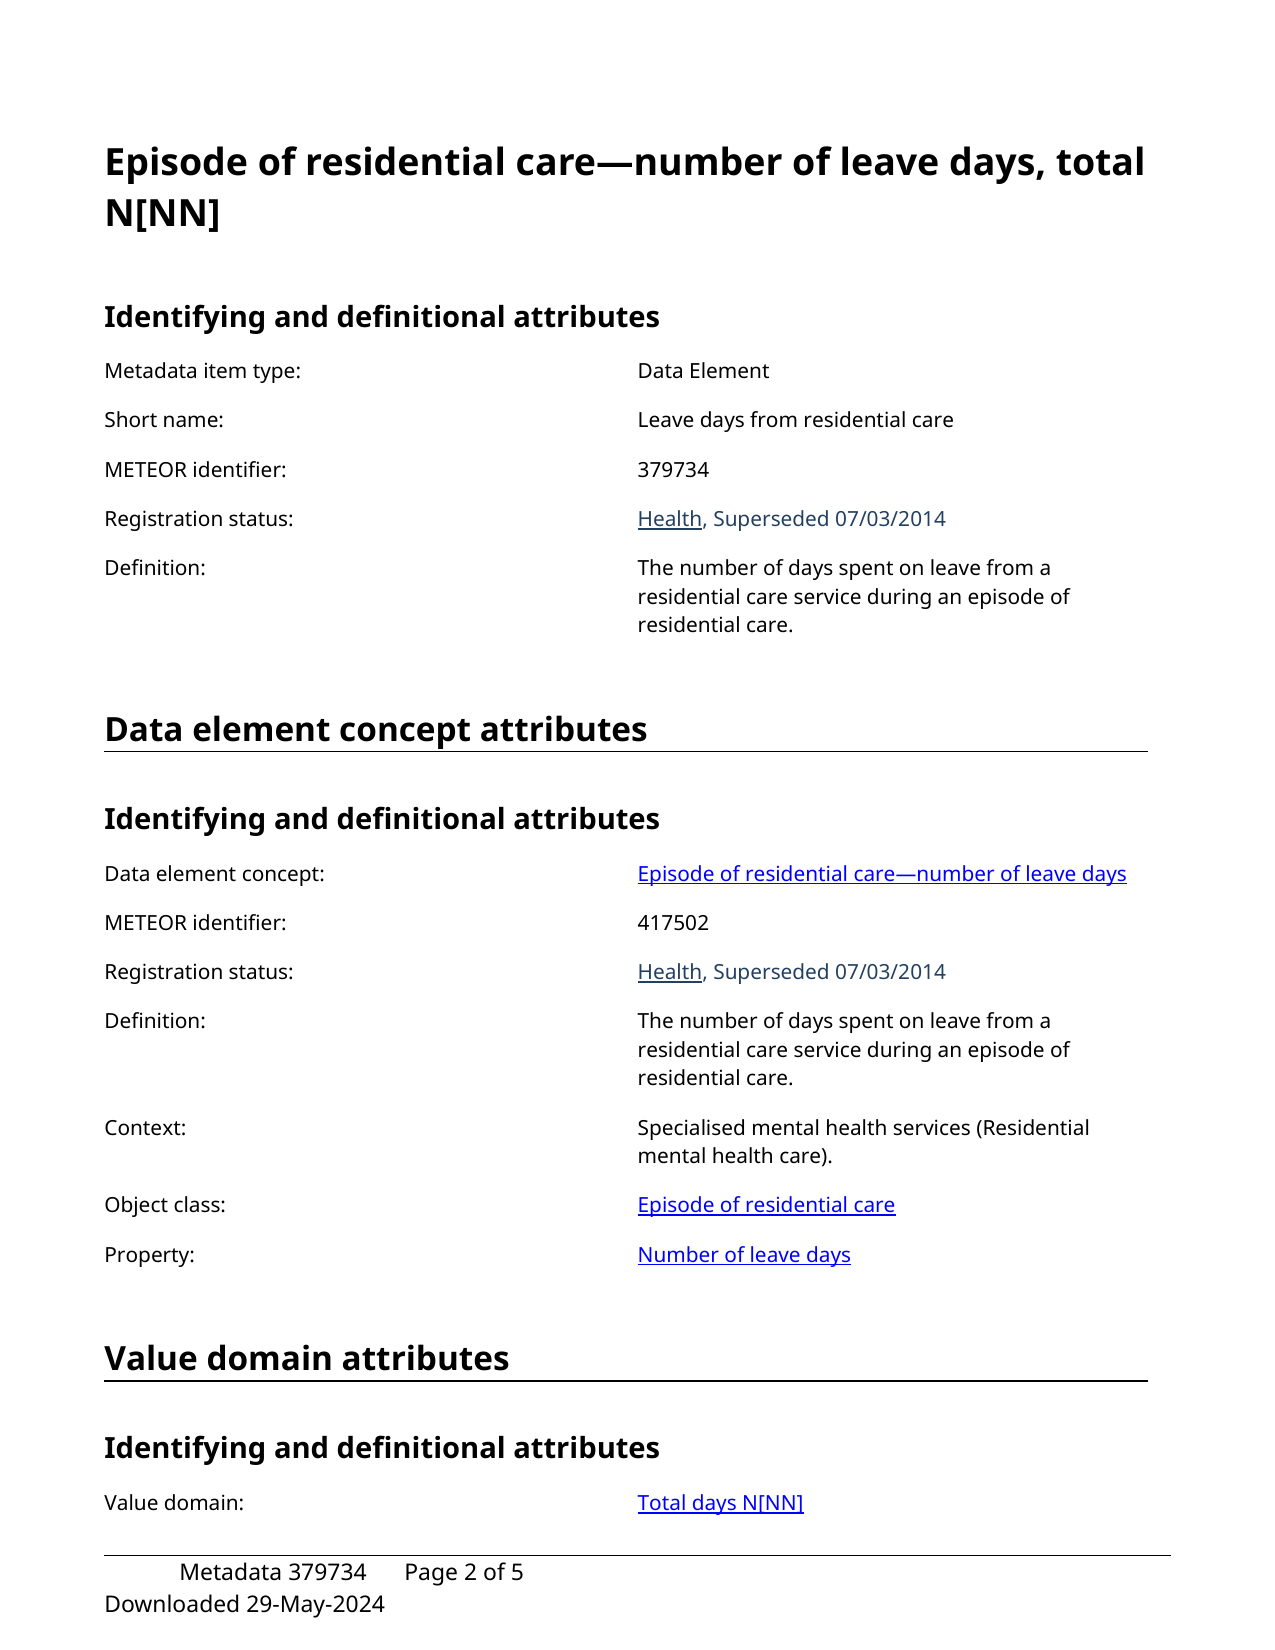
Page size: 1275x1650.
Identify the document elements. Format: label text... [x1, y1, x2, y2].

table_cell Health, Superseded 07/03/2014 [626, 947, 1159, 996]
table_cell METEOR identifier: [93, 898, 626, 947]
table_cell Episode of residential care—number of leave days [626, 848, 1159, 898]
table_cell 417502 [626, 898, 1159, 947]
table_cell Identifying and definitional attributes [93, 1382, 1159, 1478]
table_cell Context: [93, 1102, 626, 1180]
table_cell Object class: [93, 1180, 626, 1229]
table_cell The number of days spent on leave from a residential care service during an episode of residential care. [626, 996, 1159, 1102]
table_cell Registration status: [93, 947, 626, 996]
table_cell Total days N[NN] [626, 1478, 1159, 1527]
table_cell The number of days spent on leave from a residential care service during an episode of residential care. [626, 543, 1159, 649]
table_cell 379734 [626, 445, 1159, 494]
table_header Value domain attributes [93, 1310, 1159, 1382]
table_cell Episode of residential care [626, 1180, 1159, 1229]
table_cell Registration status: [93, 494, 626, 543]
table_cell Data Element [626, 346, 1159, 395]
table_cell Definition: [93, 996, 626, 1102]
table_cell Specialised mental health services (Residential mental health care). [626, 1102, 1159, 1180]
table_cell Identifying and definitional attributes [93, 753, 1159, 848]
subtitle Episode of residential care—number of leave days, total N[NN] [104, 135, 1171, 237]
table_header Identifying and definitional attributes [93, 250, 1159, 346]
table_cell Definition: [93, 543, 626, 649]
table_cell Leave days from residential care [626, 395, 1159, 444]
table_cell Property: [93, 1229, 626, 1278]
table_cell Metadata item type: [93, 346, 626, 395]
table_cell Number of leave days [626, 1229, 1159, 1278]
table_cell Health, Superseded 07/03/2014 [626, 494, 1159, 543]
table_cell Data element concept: [93, 848, 626, 898]
table_cell Short name: [93, 395, 626, 444]
table_cell Value domain: [93, 1478, 626, 1527]
table_header Data element concept attributes [93, 680, 1159, 752]
table_cell METEOR identifier: [93, 445, 626, 494]
